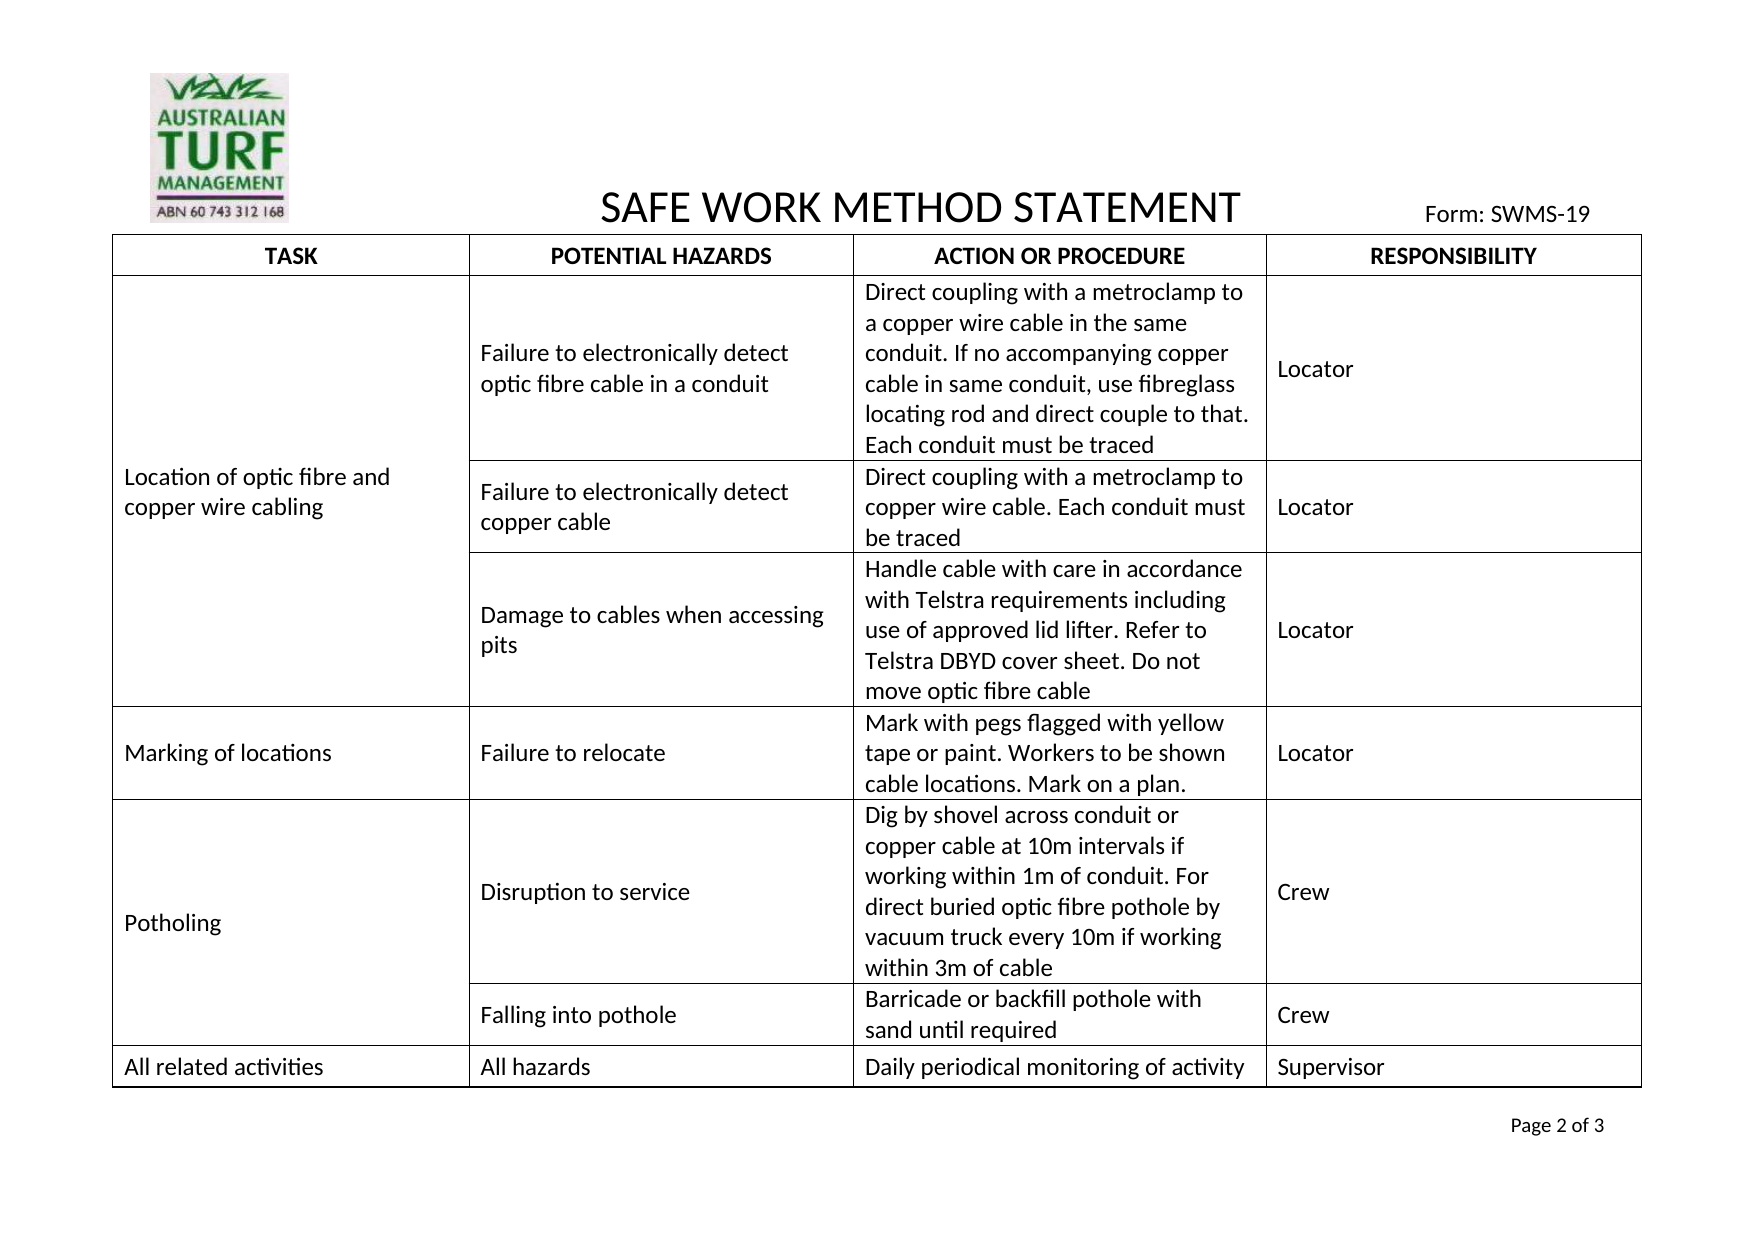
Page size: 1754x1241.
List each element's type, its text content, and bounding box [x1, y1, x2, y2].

table_cell Potholing [113, 800, 469, 1045]
table_cell Marking of locations [113, 707, 469, 798]
table_cell All hazards [470, 1046, 853, 1086]
table_cell Crew [1267, 800, 1641, 983]
table_cell Handle cable with care in accordance with Telstra requirements including use of approved lid lifter. Refer to Telstra DBYD cover sheet. Do not move optic fibre cable [854, 553, 1266, 706]
table_cell Locator [1267, 276, 1641, 459]
table_cell Location of optic fibre and copper wire cabling [113, 276, 469, 706]
table_header TASK [113, 235, 469, 275]
table_cell Failure to electronically detect copper cable [470, 461, 853, 552]
table_header POTENTIAL HAZARDS [470, 235, 853, 275]
table_header RESPONSIBILITY [1267, 235, 1641, 275]
table_cell Damage to cables when accessing pits [470, 553, 853, 706]
table_cell Daily periodical monitoring of activity [854, 1046, 1266, 1086]
table_cell Locator [1267, 707, 1641, 798]
table_cell Supervisor [1267, 1046, 1641, 1086]
table_cell Locator [1267, 461, 1641, 552]
table_cell Dig by shovel across conduit or copper cable at 10m intervals if working within 1m of conduit. For direct buried optic fibre pothole by vacuum truck every 10m if working within 3m of cable [854, 800, 1266, 983]
table_cell Mark with pegs flagged with yellow tape or paint. Workers to be shown cable locations. Mark on a plan. [854, 707, 1266, 798]
table_cell Locator [1267, 553, 1641, 706]
table_cell All related activities [113, 1046, 469, 1086]
table_cell Falling into pothole [470, 984, 853, 1045]
picture [150, 73, 289, 223]
table_cell Disruption to service [470, 800, 853, 983]
table_cell Failure to relocate [470, 707, 853, 798]
table_header ACTION OR PROCEDURE [854, 235, 1266, 275]
table_cell Failure to electronically detect optic fibre cable in a conduit [470, 276, 853, 459]
table_cell Barricade or backfill pothole with sand until required [854, 984, 1266, 1045]
table_cell Crew [1267, 984, 1641, 1045]
table_cell Direct coupling with a metroclamp to copper wire cable. Each conduit must be traced [854, 461, 1266, 552]
table_cell Direct coupling with a metroclamp to a copper wire cable in the same conduit. If no accompanying copper cable in same conduit, use fibreglass locating rod and direct couple to that. Each conduit must be traced [854, 276, 1266, 459]
